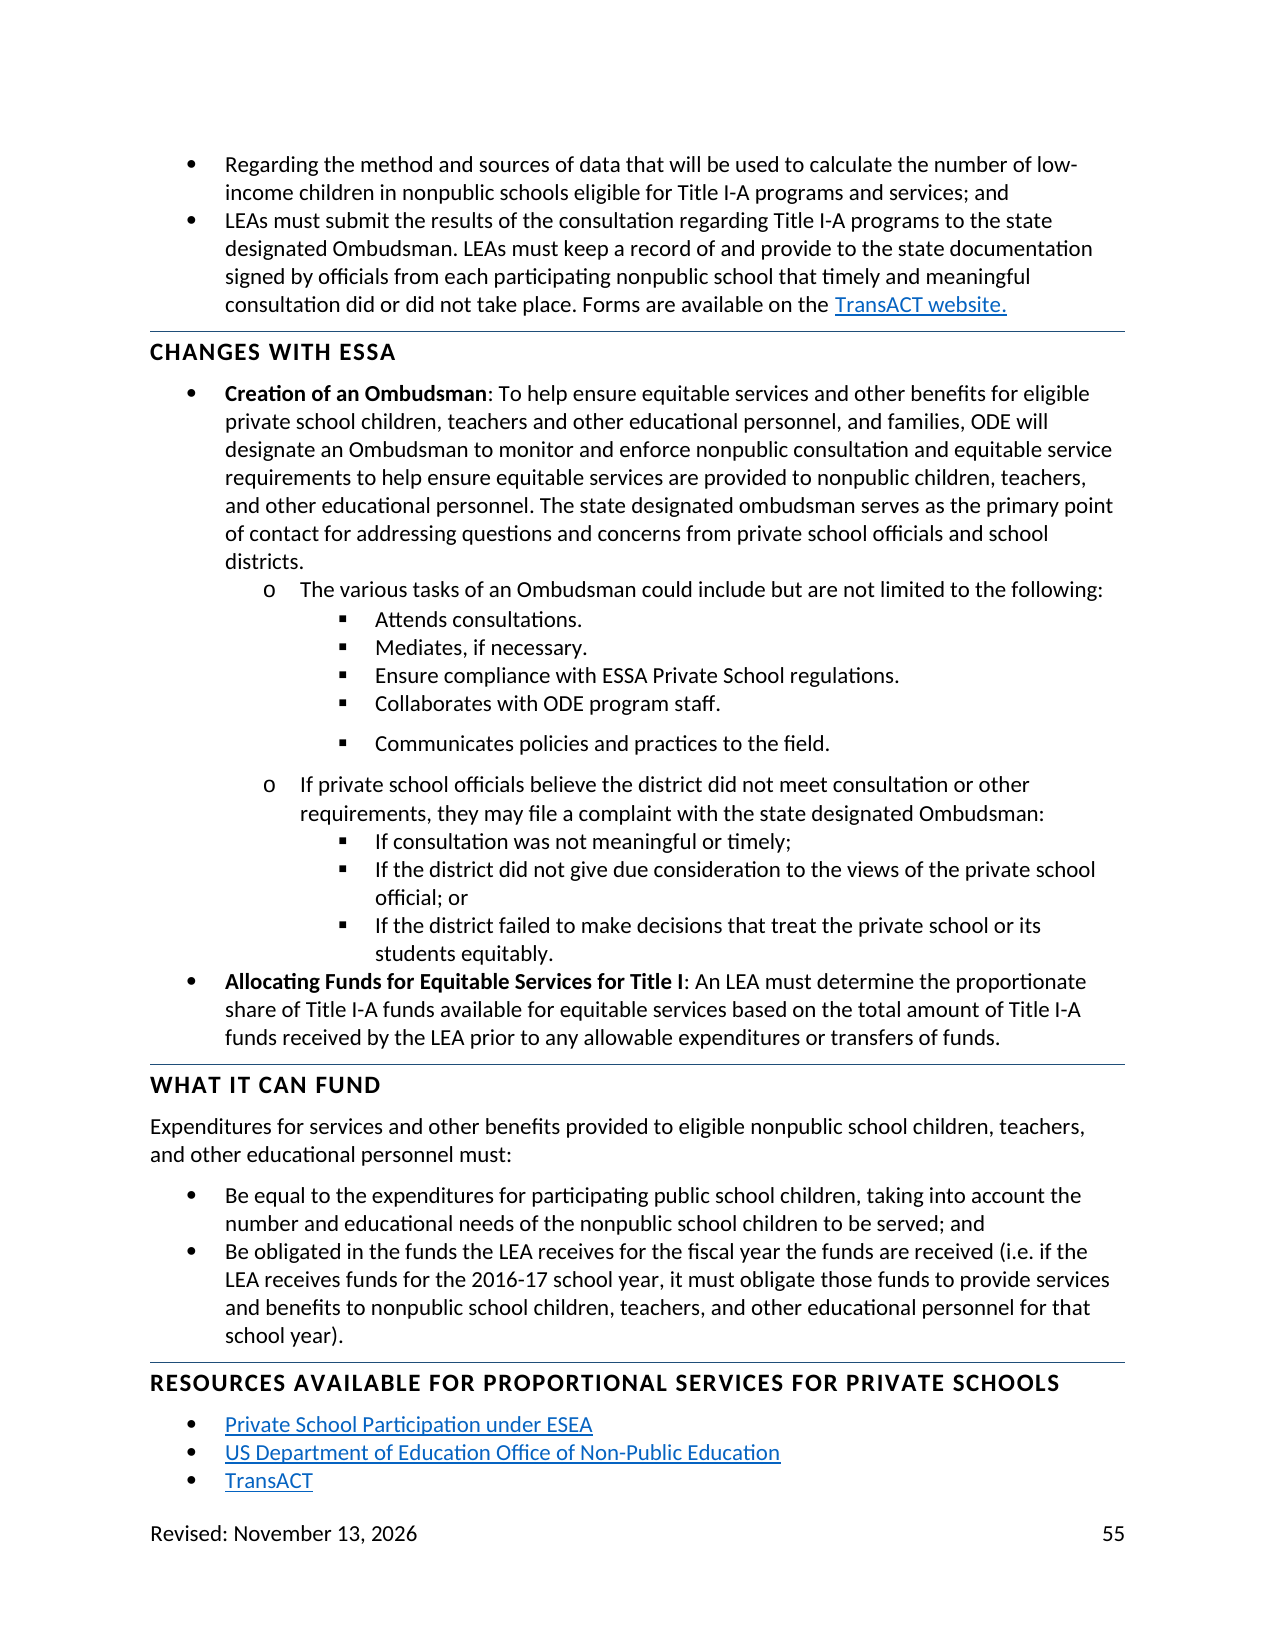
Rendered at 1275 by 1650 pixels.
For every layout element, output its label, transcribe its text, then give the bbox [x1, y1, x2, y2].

text Expenditures for services and other benefits provided to eligible nonpublic school children, teachers, and other educational personnel must: [150, 1112, 1125, 1168]
list Ensure compliance with ESSA Private School regulations. [337, 661, 1125, 689]
list Be equal to the expenditures for participating public school children, taking into account the number and educational needs of the nonpublic school children to be served; and [187, 1181, 1125, 1237]
list If consultation was not meaningful or timely; [337, 827, 1125, 855]
list Be obligated in the funds the LEA receives for the fiscal year the funds are received (i.e. if the LEA receives funds for the 2016-17 school year, it must obligate those funds to provide services and benefits to nonpublic school children, teachers, and other educational personnel for that school year). [187, 1237, 1125, 1349]
subtitle Resources available for proportional services for private schools [150, 1363, 1125, 1398]
list If the district failed to make decisions that treat the private school or its students equitably. [337, 911, 1125, 967]
list Private School Participation under ESEA [187, 1410, 1125, 1438]
subtitle Changes with ESSA [150, 332, 1125, 367]
list If the district did not give due consideration to the views of the private school official; or [337, 855, 1125, 911]
list Communicates policies and practices to the field. [337, 729, 1125, 757]
list Attends consultations. [337, 605, 1125, 633]
list The various tasks of an Ombudsman could include but are not limited to the following: [262, 576, 1125, 605]
list TransACT [187, 1466, 1125, 1494]
list If private school officials believe the district did not meet consultation or other requirements, they may file a complaint with the state designated Ombudsman: [262, 770, 1125, 827]
list LEAs must submit the results of the consultation regarding Title I-A programs to the state designated Ombudsman. LEAs must keep a record of and provide to the state documentation signed by officials from each participating nonpublic school that timely and meaningful consultation did or did not take place. Forms are available on the TransACT website. [187, 206, 1125, 318]
list Collaborates with ODE program staff. [337, 689, 1125, 717]
list Allocating Funds for Equitable Services for Title I: An LEA must determine the proportionate share of Title I-A funds available for equitable services based on the total amount of Title I-A funds received by the LEA prior to any allowable expenditures or transfers of funds. [187, 967, 1125, 1051]
list US Department of Education Office of Non-Public Education [187, 1438, 1125, 1466]
list Creation of an Ombudsman: To help ensure equitable services and other benefits for eligible private school children, teachers and other educational personnel, and families, ODE will designate an Ombudsman to monitor and enforce nonpublic consultation and equitable service requirements to help ensure equitable services are provided to nonpublic children, teachers, and other educational personnel. The state designated ombudsman serves as the primary point of contact for addressing questions and concerns from private school officials and school districts. [187, 379, 1125, 576]
subtitle What it can fund [150, 1065, 1125, 1100]
list Regarding the method and sources of data that will be used to calculate the number of low-income children in nonpublic schools eligible for Title I-A programs and services; and [187, 150, 1125, 206]
list Mediates, if necessary. [337, 633, 1125, 661]
